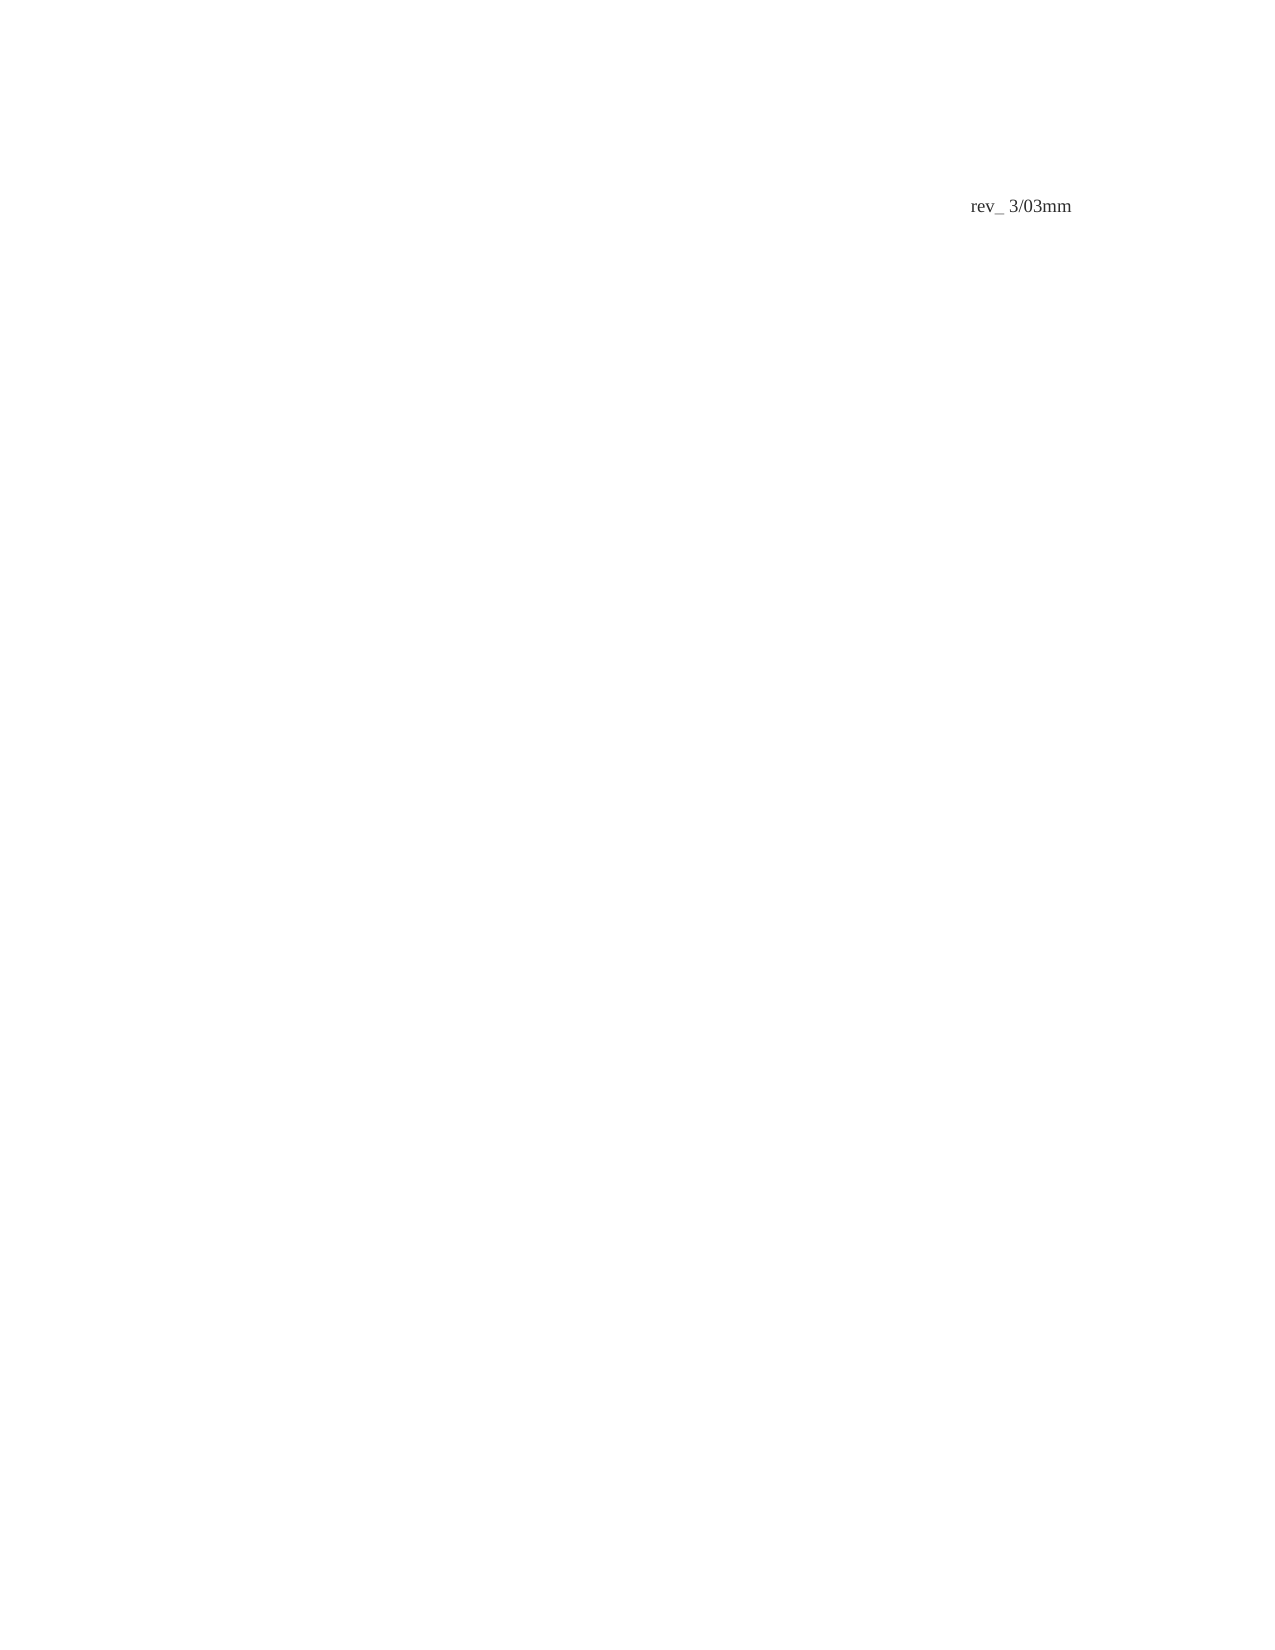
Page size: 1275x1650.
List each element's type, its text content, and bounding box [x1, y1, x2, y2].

text rev_ 3/03mm [164, 195, 1071, 217]
